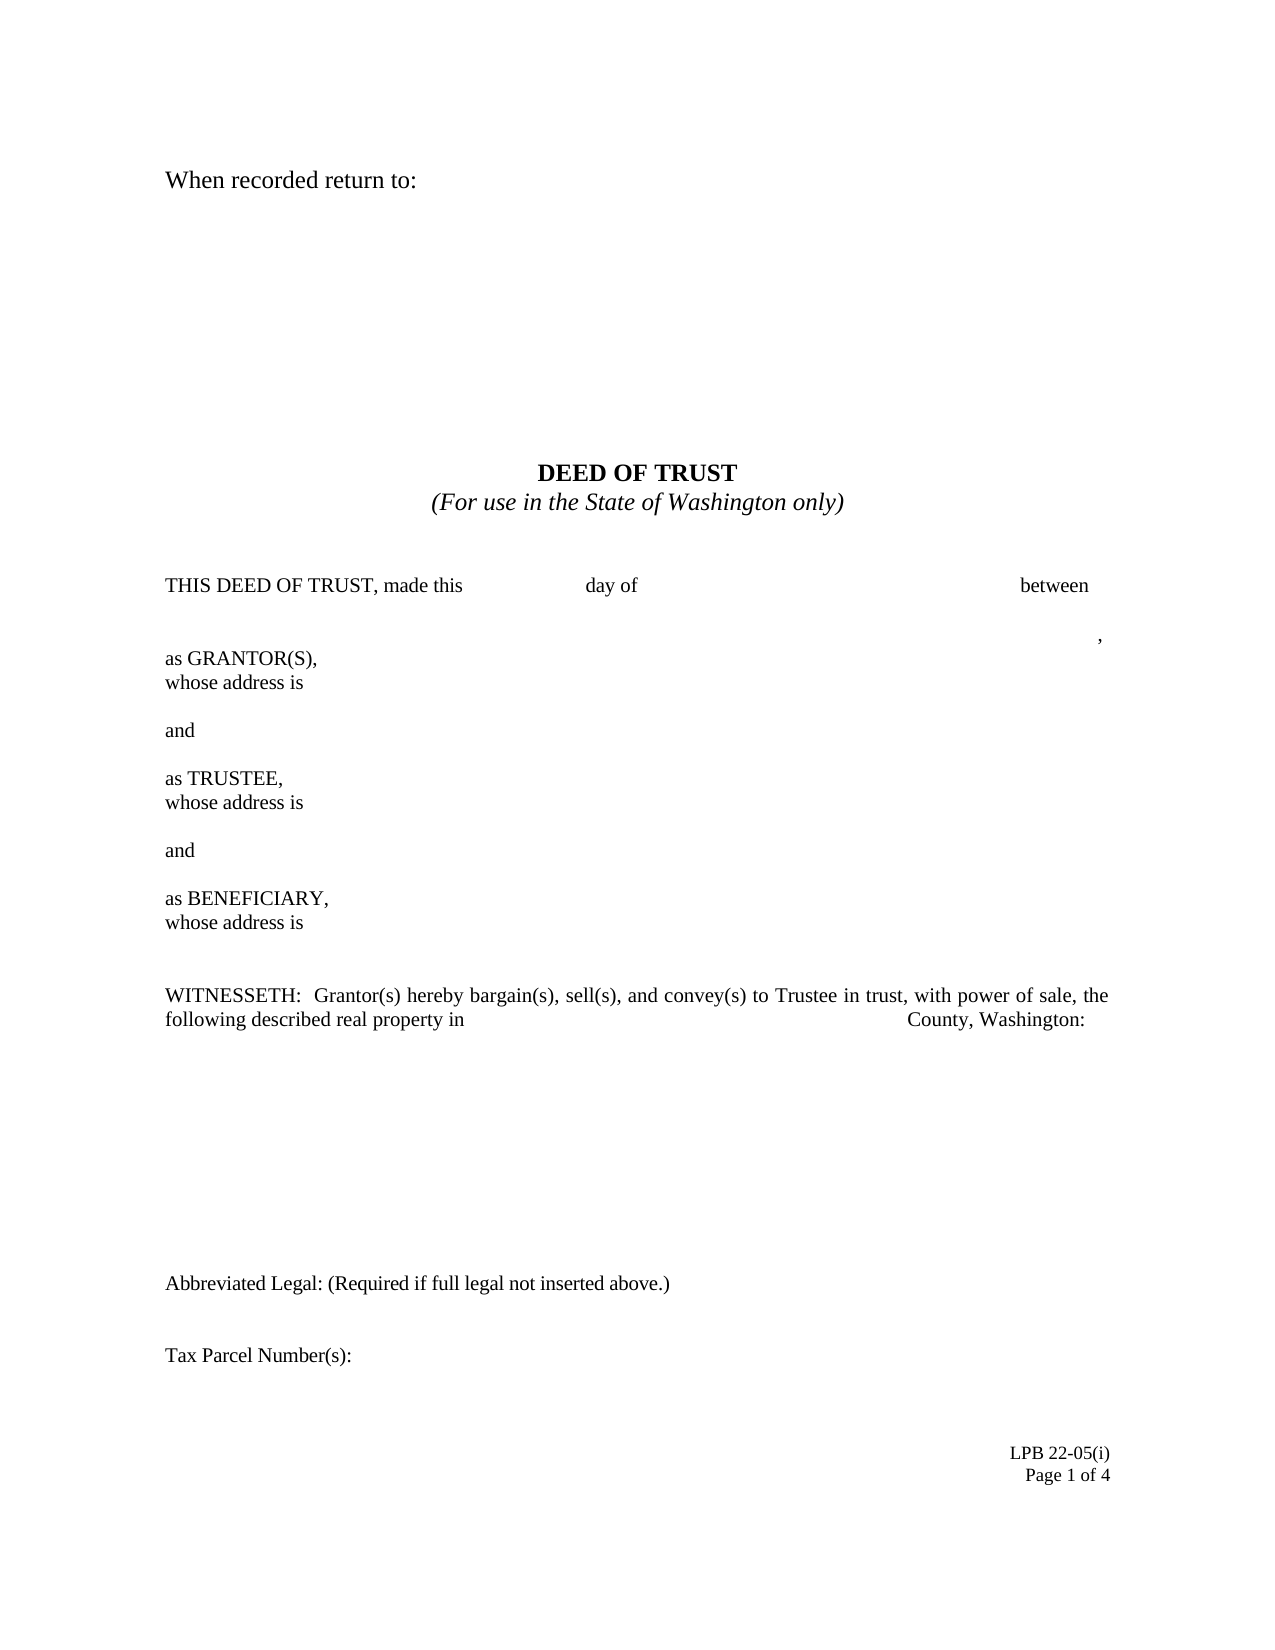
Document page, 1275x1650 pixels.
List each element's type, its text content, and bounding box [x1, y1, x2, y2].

text as TRUSTEE, [165, 766, 1110, 790]
text and [165, 838, 1110, 862]
text as BENEFICIARY, [165, 886, 1110, 910]
text THIS DEED OF TRUST, made this day of between [165, 573, 1110, 622]
text When recorded return to: [165, 165, 1110, 194]
text as GRANTOR(S), [165, 646, 1110, 670]
text DEED OF TRUST (For use in the State of Washington only) [165, 458, 1110, 516]
text WITNESSETH: Grantor(s) hereby bargain(s), sell(s), and convey(s) to Trustee in trust, with power of sale, the following described real property in County, Washington: [165, 982, 1110, 1031]
text , [165, 622, 1110, 646]
text Abbreviated Legal: (Required if full legal not inserted above.) [165, 1271, 1110, 1295]
text and [165, 718, 1110, 742]
text whose address is [165, 670, 1110, 694]
text whose address is [165, 910, 1110, 934]
text Tax Parcel Number(s): [165, 1343, 1110, 1367]
text whose address is [165, 790, 1110, 814]
